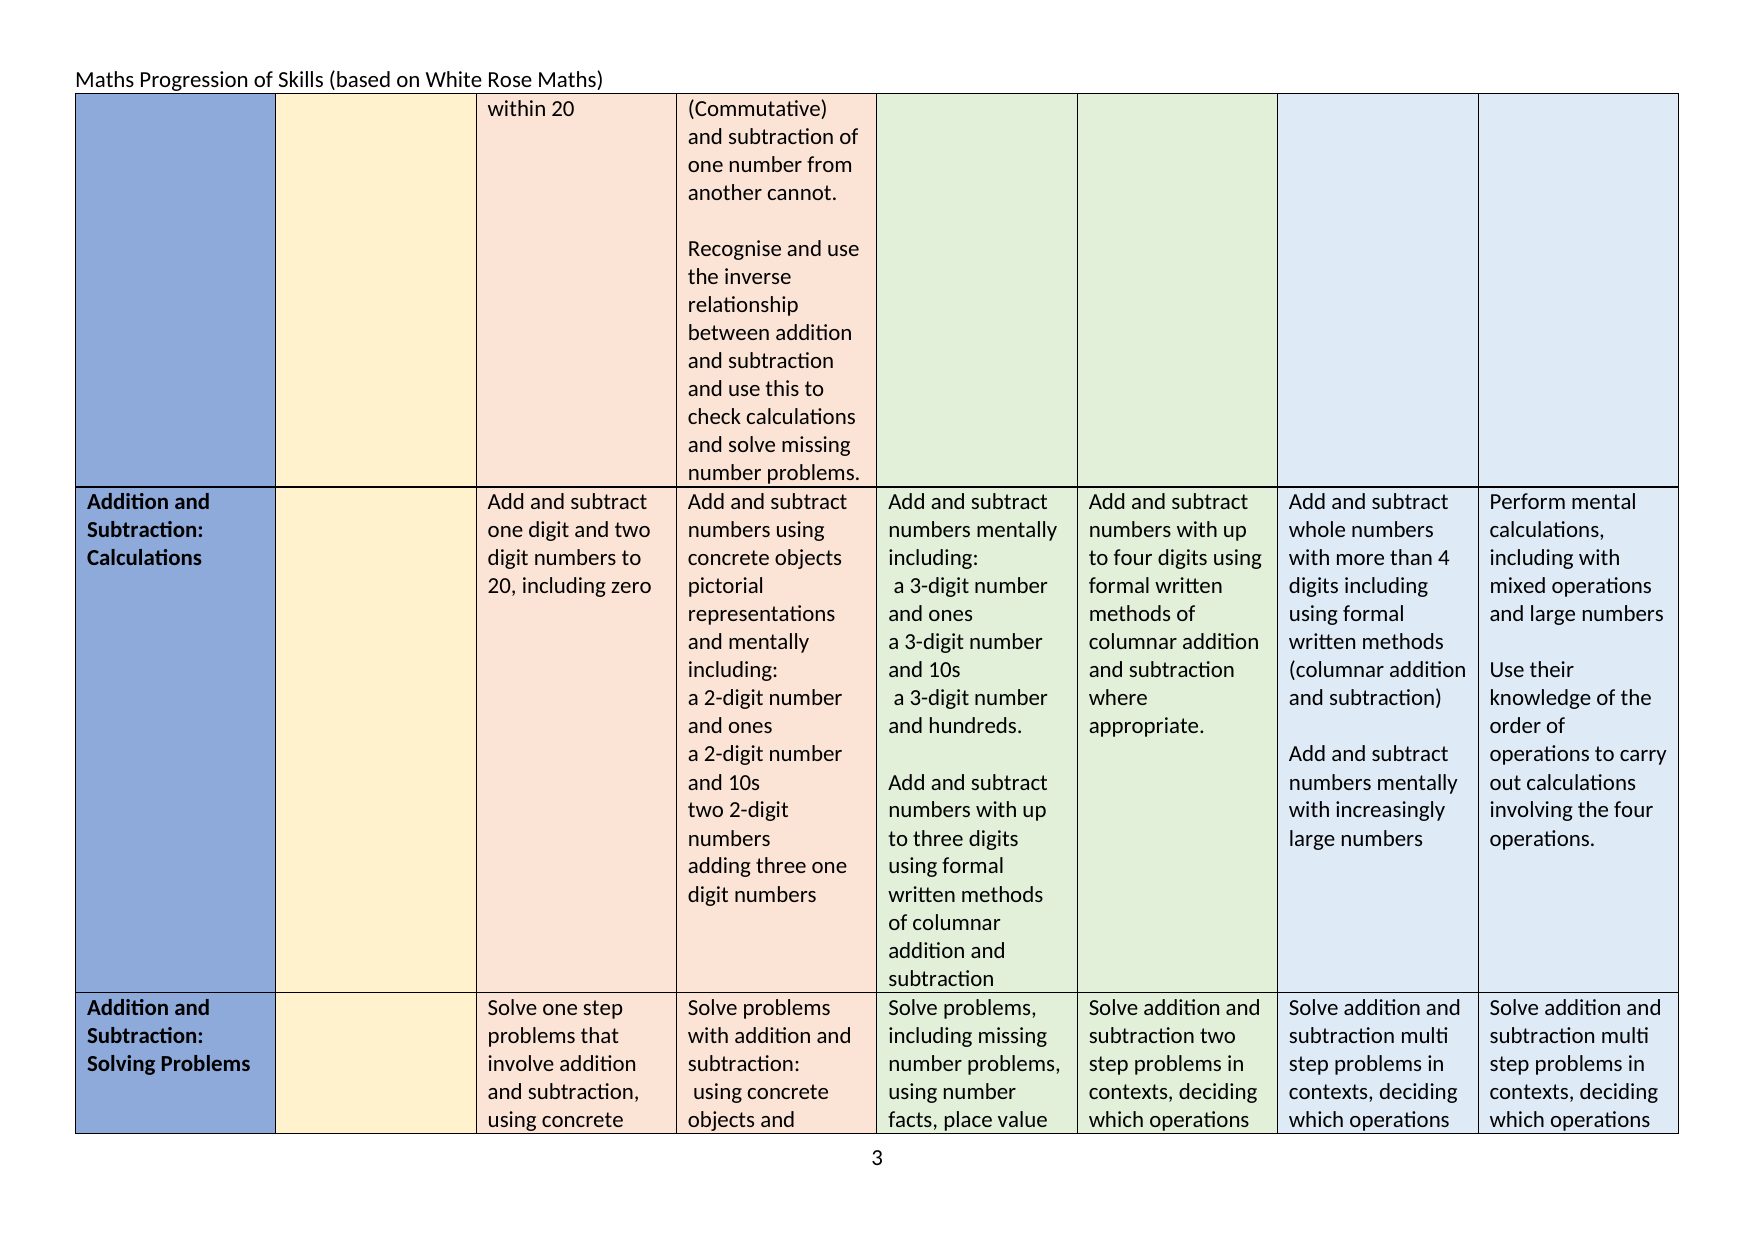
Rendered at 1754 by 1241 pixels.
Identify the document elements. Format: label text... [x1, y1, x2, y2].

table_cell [477, 94, 676, 486]
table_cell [877, 993, 1077, 1133]
table_cell [276, 993, 476, 1133]
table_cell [677, 94, 876, 486]
table_cell [276, 94, 476, 486]
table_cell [877, 94, 1077, 486]
table_cell Add and subtract numbers mentally including: a 3-digit number and ones a 3-digit number and 10s a 3-digit number and hundreds. Add and subtract numbers with up to three digits using formal written methods of columnar addition and subtraction [877, 488, 1077, 992]
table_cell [1278, 94, 1478, 486]
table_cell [1479, 993, 1678, 1133]
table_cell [1078, 993, 1277, 1133]
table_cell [76, 993, 275, 1133]
table_cell Addition and Subtraction: Calculations [76, 488, 275, 992]
table_cell Perform mental calculations, including with mixed operations and large numbers Use their knowledge of the order of operations to carry out calculations involving the four operations. [1479, 488, 1678, 992]
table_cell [76, 94, 275, 486]
table_cell Add and subtract one digit and two digit numbers to 20, including zero [477, 488, 676, 992]
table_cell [1278, 993, 1478, 1133]
table_cell [1479, 94, 1678, 486]
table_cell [677, 993, 876, 1133]
table_cell [276, 488, 476, 992]
table_cell Add and subtract numbers using concrete objects pictorial representations and mentally including: a 2-digit number and ones a 2-digit number and 10s two 2-digit numbers adding three one digit numbers [677, 488, 876, 992]
table_cell Add and subtract numbers with up to four digits using formal written methods of columnar addition and subtraction where appropriate. [1078, 488, 1277, 992]
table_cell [477, 993, 676, 1133]
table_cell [1078, 94, 1277, 486]
table_cell Add and subtract whole numbers with more than 4 digits including using formal written methods (columnar addition and subtraction) Add and subtract numbers mentally with increasingly large numbers [1278, 488, 1478, 992]
